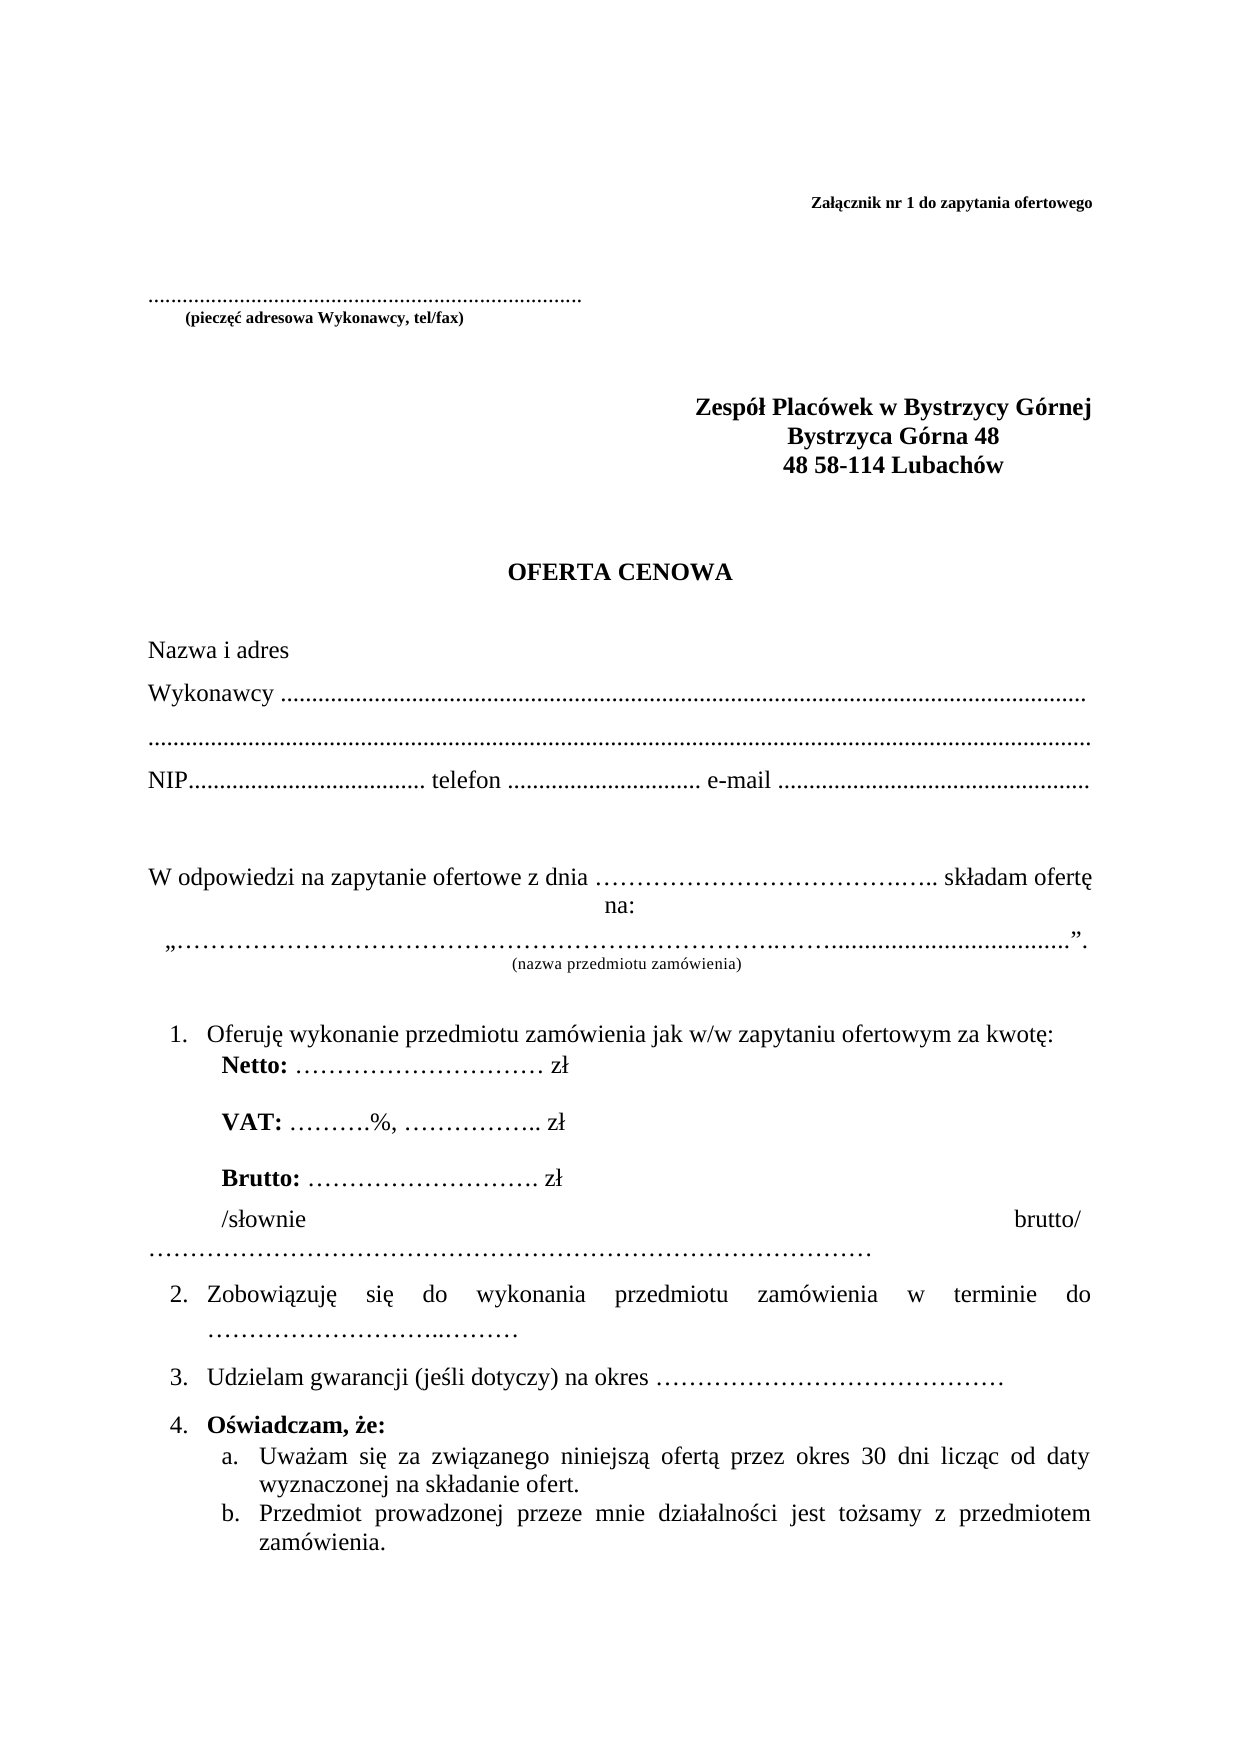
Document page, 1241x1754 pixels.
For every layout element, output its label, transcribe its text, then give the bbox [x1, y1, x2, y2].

text /słownie brutto/ …………………………………………………………………………… [148, 1204, 1081, 1262]
text „……………………………………………….……………..……....................................”. [161, 925, 1093, 954]
text Brutto: ………………………. zł [148, 1163, 1081, 1192]
text Zespół Placówek w Bystrzycy Górnej [694, 392, 1093, 421]
text OFERTA CENOWA [148, 557, 1093, 586]
text VAT: ……….%, …………….. zł [148, 1107, 1081, 1135]
text (pieczęć adresowa Wykonawcy, tel/fax) [148, 308, 1093, 327]
text ............................................................................ [148, 281, 1093, 308]
text Nazwa i adres Wykonawcy ........................................................................................................................................................................................................................................................................................ NIP...................................... telefon ............................... e-mail .................................................. [148, 635, 1093, 793]
text W odpowiedzi na zapytanie ofertowe z dnia ……………………………….….. składam ofertę na: [148, 862, 1093, 919]
list Zobowiązuję się do wykonania przedmiotu zamówienia w terminie do ………………………..……… [169, 1274, 1091, 1345]
text Netto: ………………………… zł [148, 1050, 1081, 1079]
text Bystrzyca Górna 48 [694, 421, 1093, 450]
list Oświadczam, że: [169, 1405, 1091, 1441]
list Uważam się za związanego niniejszą ofertą przez okres 30 dni licząc od daty wyznaczonej na składanie ofert. [221, 1441, 1092, 1498]
text 48 58-114 Lubachów [694, 450, 1093, 478]
list Przedmiot prowadzonej przeze mnie działalności jest tożsamy z przedmiotem zamówienia. [221, 1498, 1092, 1556]
text (nazwa przedmiotu zamówienia) [161, 954, 1093, 973]
list Udzielam gwarancji (jeśli dotyczy) na okres …………………………………… [169, 1357, 1091, 1393]
list Oferuję wykonanie przedmiotu zamówienia jak w/w zapytaniu ofertowym za kwotę: [169, 1014, 1090, 1050]
text Załącznik nr 1 do zapytania ofertowego [148, 192, 1093, 212]
